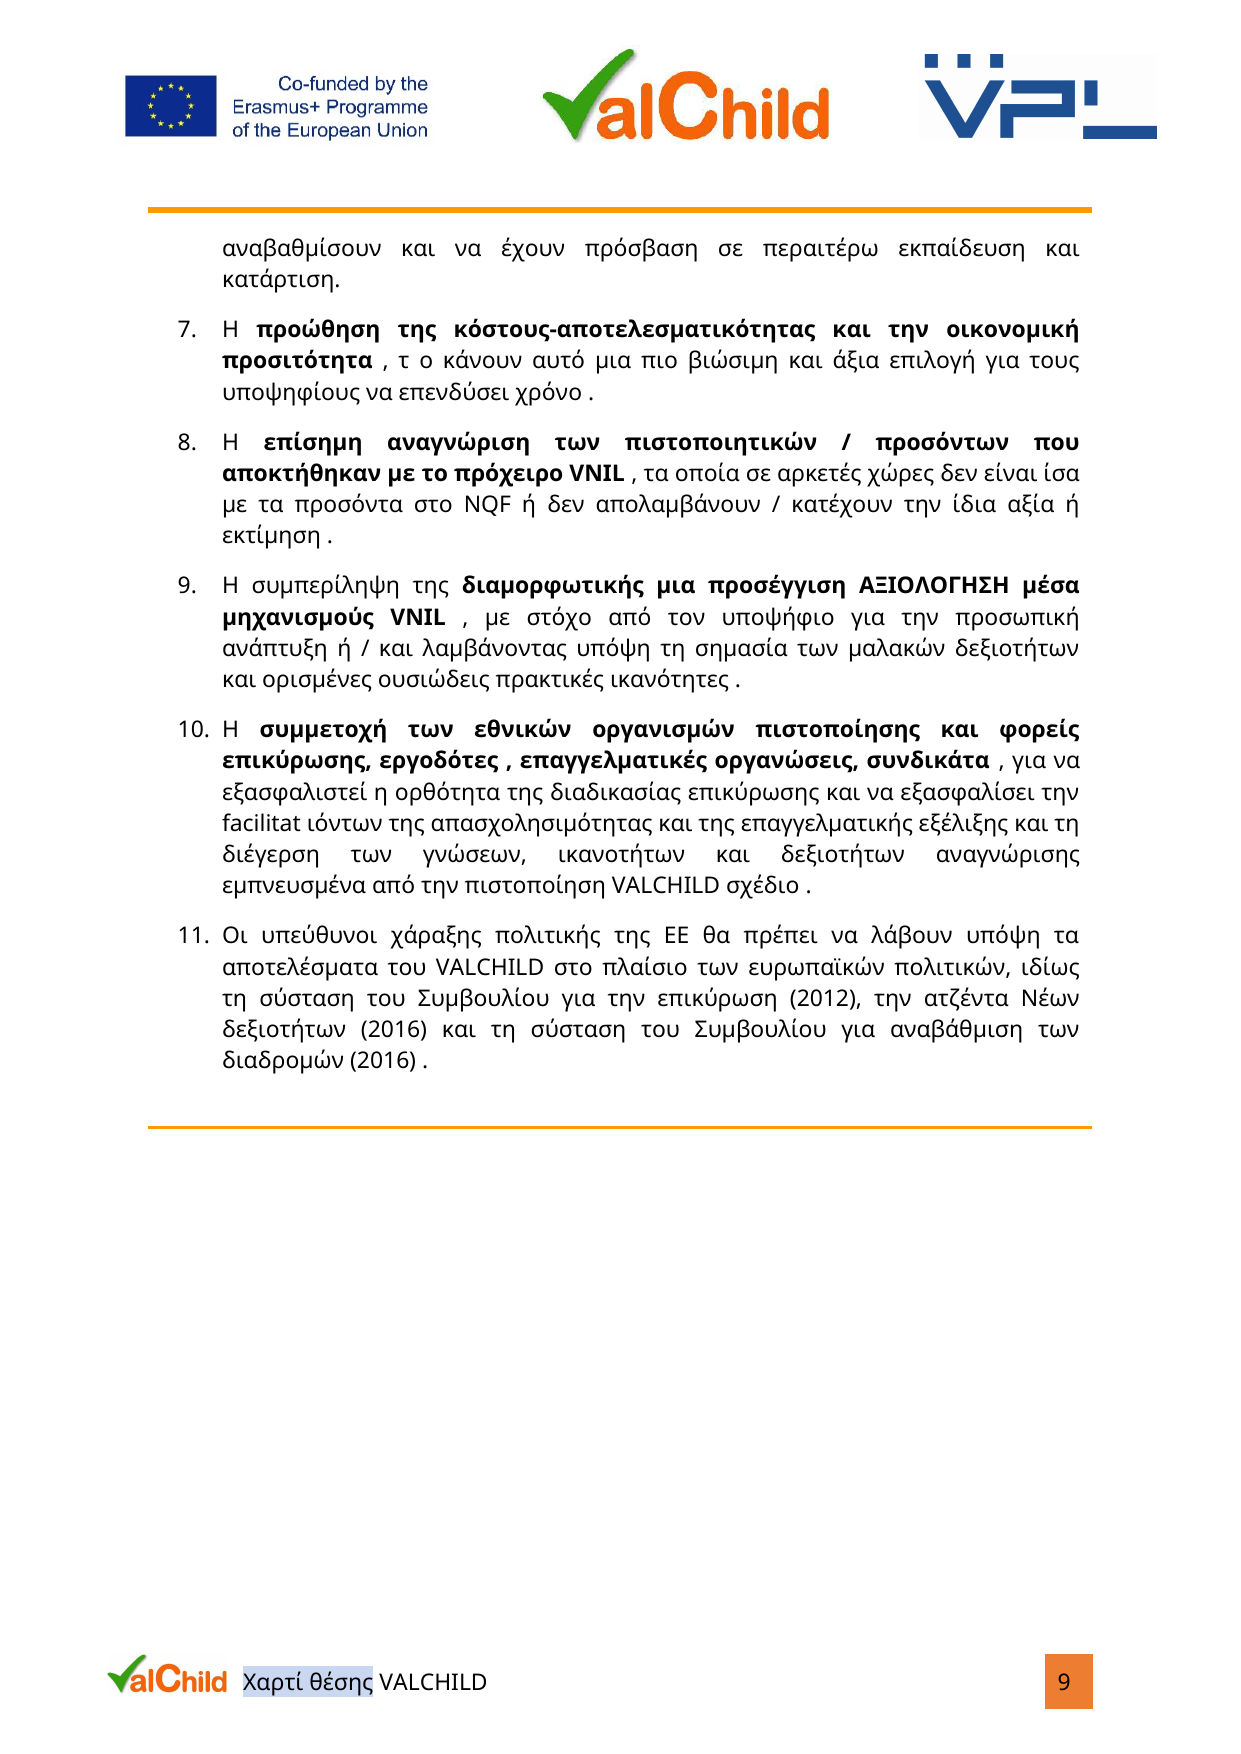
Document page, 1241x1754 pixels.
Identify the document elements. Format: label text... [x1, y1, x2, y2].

picture [106, 58, 443, 154]
picture [919, 54, 1157, 139]
